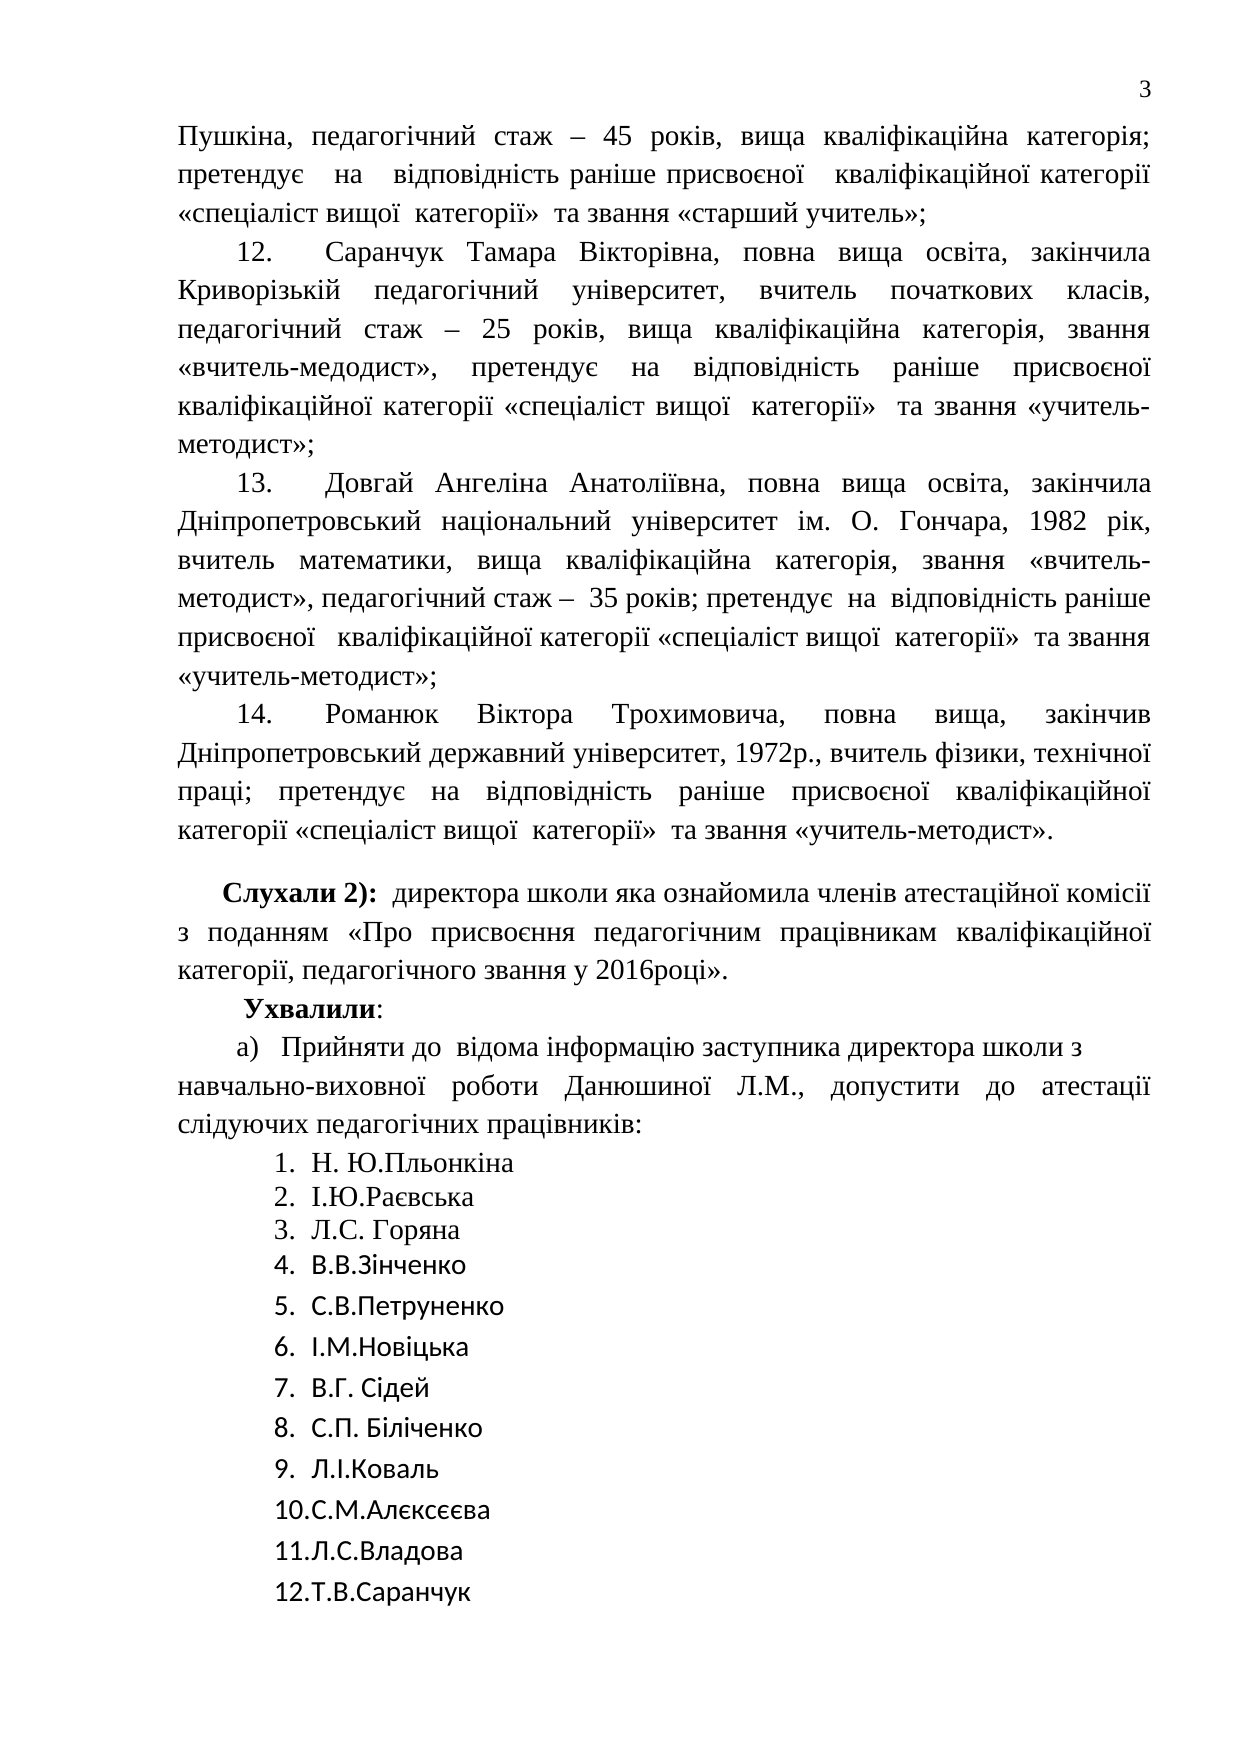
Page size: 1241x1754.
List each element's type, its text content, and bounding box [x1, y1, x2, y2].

list Л.С.Владова [274, 1532, 1152, 1568]
list Т.В.Саранчук [274, 1573, 1152, 1609]
list С.П. Біліченко [274, 1409, 1152, 1445]
list І.Ю.Раєвська [274, 1179, 1152, 1212]
list С.М.Алєксєєва [274, 1491, 1152, 1527]
list Л.І.Коваль [274, 1451, 1152, 1486]
list Саранчук Тамара Вікторівна, повна вища освіта, закінчила Криворізькій педагогічний університет, вчитель початкових класів, педагогічний стаж – 25 років, вища кваліфікаційна категорія, звання «вчитель-медодист», претендує на відповідність раніше присвоєної кваліфікаційної категорії «спеціаліст вищої категорії» та звання «учитель-методист»; [177, 234, 1152, 460]
text навчально-виховної роботи Данюшиної Л.М., допустити до атестації слідуючих педагогічних працівників: [177, 1068, 1152, 1140]
list В.Г. Сідей [274, 1369, 1152, 1404]
text а) Прийняти до відома інформацію заступника директора школи з [177, 1029, 1152, 1063]
text Ухвалили: [177, 991, 1152, 1024]
text Слухали 2): директора школи яка ознайомила членів атестаційної комісії з поданням «Про присвоєння педагогічним працівникам кваліфікаційної категорії, педагогічного звання у 2016році». [177, 875, 1152, 986]
list С.В.Петруненко [274, 1287, 1152, 1322]
list Романюк Віктора Трохимовича, повна вища, закінчив Дніпропетровський державний університет, 1972р., вчитель фізики, технічної праці; претендує на відповідність раніше присвоєної кваліфікаційної категорії «спеціаліст вищої категорії» та звання «учитель-методист». [177, 696, 1152, 845]
list Довгай Ангеліна Анатоліївна, повна вища освіта, закінчила Дніпропетровський національний університет ім. О. Гончара, 1982 рік, вчитель математики, вища кваліфікаційна категорія, звання «вчитель-методист», педагогічний стаж – 35 років; претендує на відповідність раніше присвоєної кваліфікаційної категорії «спеціаліст вищої категорії» та звання «учитель-методист»; [177, 465, 1152, 691]
list Л.С. Горяна [274, 1212, 1152, 1246]
list Н. Ю.Пльонкіна [274, 1145, 1152, 1179]
list В.В.Зінченко [274, 1246, 1152, 1281]
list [177, 118, 1152, 229]
list І.М.Новіцька [274, 1328, 1152, 1363]
